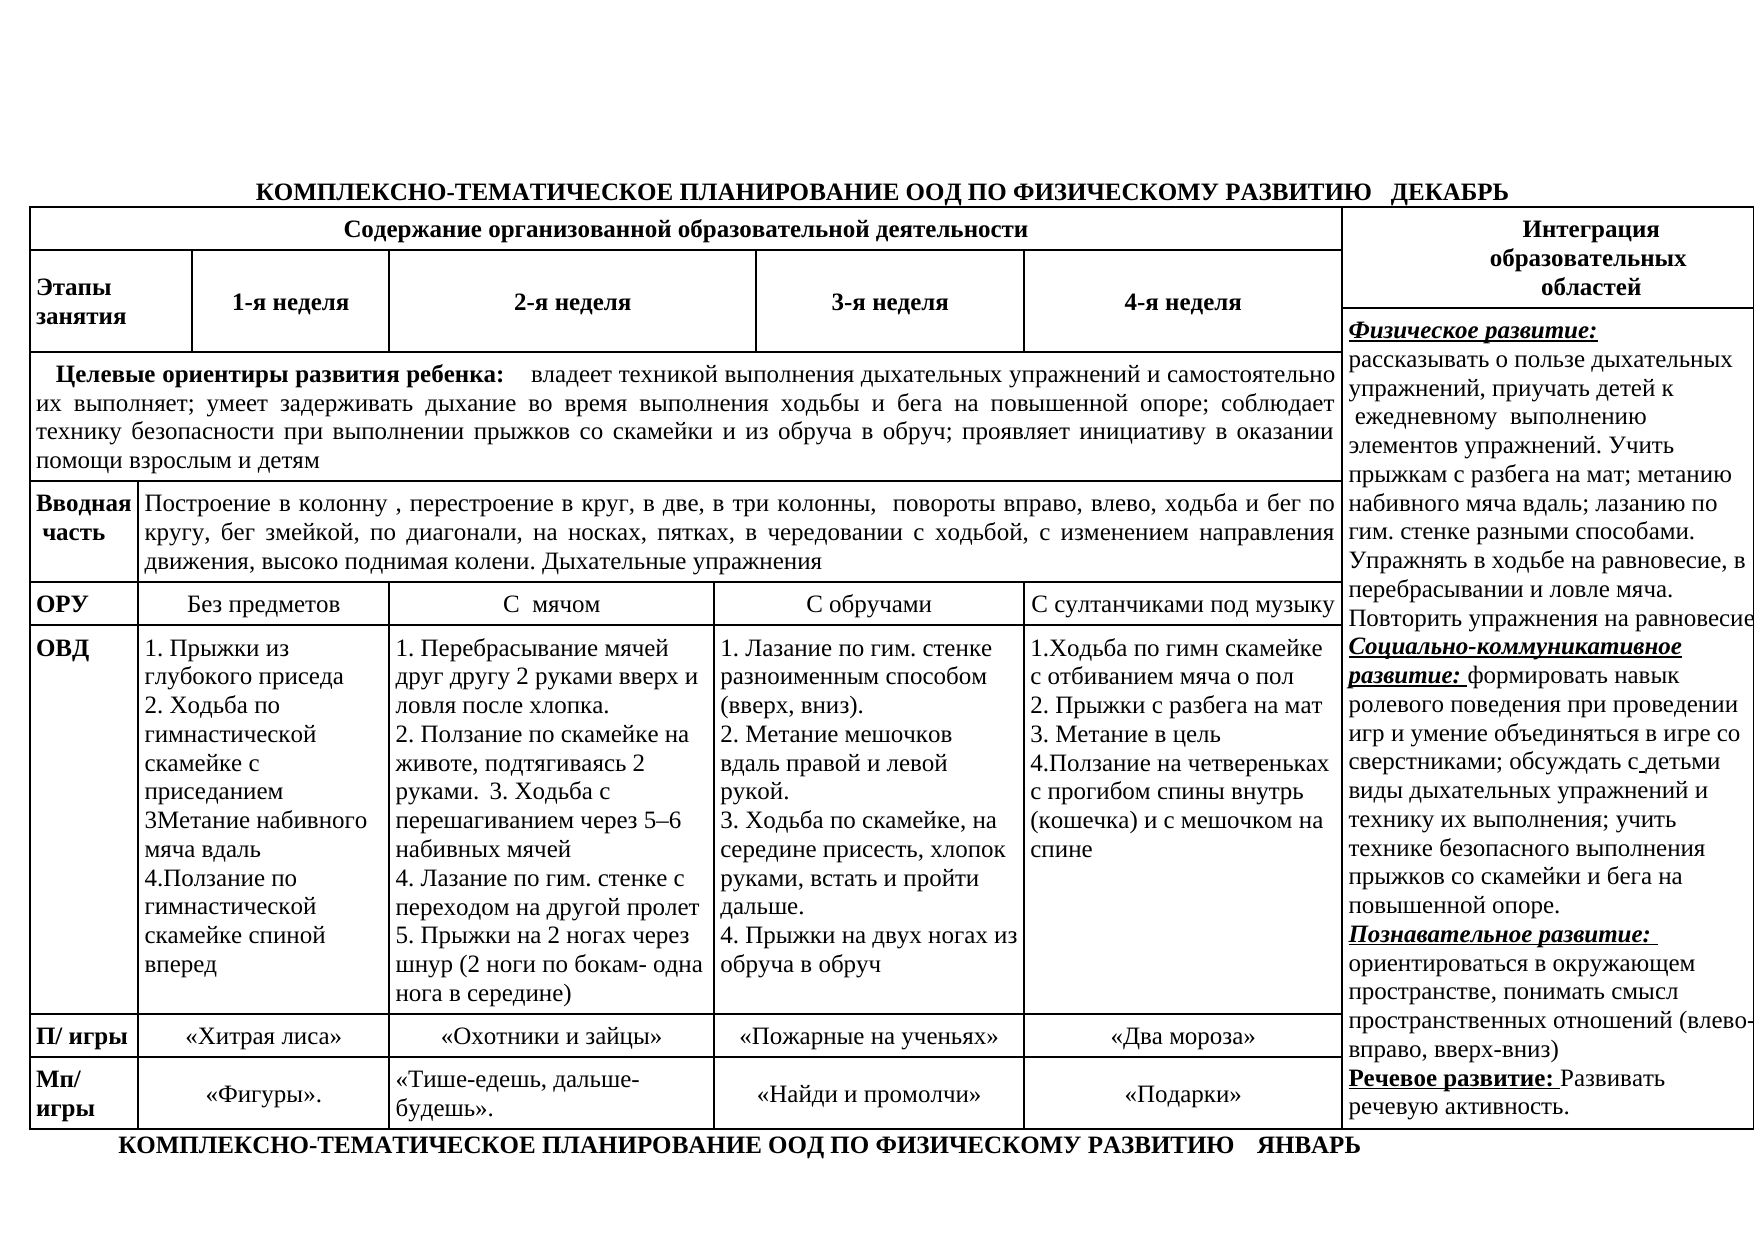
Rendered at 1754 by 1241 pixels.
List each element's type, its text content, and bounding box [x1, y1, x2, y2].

table_cell 1.Ходьба по гимн скамейке с отбиванием мяча о пол 2. Прыжки с разбега на мат 3. Метание в цель 4.Ползание на четвереньках с прогибом спины внутрь (кошечка) и с мешочком на спине [1025, 626, 1341, 1013]
table_cell 3-я неделя [757, 251, 1023, 351]
table_cell «Хитрая лиса» [139, 1015, 388, 1056]
table_header Содержание организованной образовательной деятельности [31, 208, 1341, 249]
table_cell «Пожарные на ученьях» [715, 1015, 1023, 1056]
table_cell «Охотники и зайцы» [390, 1015, 713, 1056]
table_cell С султанчиками под музыку [1025, 583, 1341, 624]
table_cell «Два мороза» [1025, 1015, 1341, 1056]
table_cell «Подарки» [1025, 1058, 1341, 1128]
table_cell 1. Перебрасывание мячей друг другу 2 руками вверх и ловля после хлопка. 2. Ползание по скамейке на животе, подтягиваясь 2 руками. 3. Ходьба с перешагиванием через 5–6 набивных мячей 4. Лазание по гим. стенке с переходом на другой пролет 5. Прыжки на 2 ногах через шнур (2 ноги по бокам- одна нога в середине) [390, 626, 713, 1013]
table_cell 1. Прыжки из глубокого приседа 2. Ходьба по гимнастической скамейке с приседанием 3Метание набивного мяча вдаль 4.Ползание по гимнастической скамейке спиной вперед [139, 626, 388, 1013]
table_cell «Найди и промолчи» [715, 1058, 1023, 1128]
text КОМПЛЕКСНО-ТЕМАТИЧЕСКОЕ ПЛАНИРОВАНИЕ ООД ПО ФИЗИЧЕСКОМУ РАЗВИТИЮ ДЕКАБРЬ [118, 177, 1636, 206]
table_cell «Тише-едешь, дальше-будешь». [390, 1058, 713, 1128]
table_cell «Фигуры». [139, 1058, 388, 1128]
table_cell П/ игры [31, 1015, 137, 1056]
table_cell Вводная часть [31, 482, 137, 581]
table_cell Без предметов [139, 583, 388, 624]
table_cell Физическое развитие: рассказывать о пользе дыхательных упражнений, приучать детей к ежедневному выполнению элементов упражнений. Учить прыжкам с разбега на мат; метанию набивного мяча вдаль; лазанию по гим. стенке разными способами. Упражнять в ходьбе на равновесие, в перебрасывании и ловле мяча. Повторить упражнения на равновесие. Социально-коммуникативное развитие: формировать навык ролевого поведения при проведении игр и умение объединяться в игре со сверстниками; обсуждать с детьми виды дыхательных упражнений и технику их выполнения; учить технике безопасного выполнения прыжков со скамейки и бега на повышенной опоре. Познавательное развитие: ориентироваться в окружающем пространстве, понимать смысл пространственных отношений (влево-вправо, вверх-вниз) Речевое развитие: Развивать речевую активность. [1343, 309, 1753, 1128]
table_header Интеграция образовательных областей [1343, 208, 1753, 307]
table_cell Этапы занятия [31, 251, 191, 351]
table_cell 1-я неделя [193, 251, 388, 351]
table_cell 2-я неделя [390, 251, 755, 351]
table_cell Целевые ориентиры развития ребенка: владеет техникой выполнения дыхательных упражнений и самостоятельно их выполняет; умеет задерживать дыхание во время выполнения ходьбы и бега на повышенной опоре; соблюдает технику безопасности при выполнении прыжков со скамейки и из обруча в обруч; проявляет инициативу в оказании помощи взрослым и детям [31, 353, 1341, 480]
table_cell Мп/игры [31, 1058, 137, 1128]
table_cell 1. Лазание по гим. стенке разноименным способом (вверх, вниз). 2. Метание мешочков вдаль правой и левой рукой. 3. Ходьба по скамейке, на середине присесть, хлопок руками, встать и пройти дальше. 4. Прыжки на двух ногах из обруча в обруч [715, 626, 1023, 1013]
table_cell 4-я неделя [1025, 251, 1341, 351]
text КОМПЛЕКСНО-ТЕМАТИЧЕСКОЕ ПЛАНИРОВАНИЕ ООД ПО ФИЗИЧЕСКОМУ РАЗВИТИЮ ЯНВАРЬ [118, 1130, 1636, 1159]
table_cell ОРУ [31, 583, 137, 624]
table_cell ОВД [31, 626, 137, 1013]
table_cell С обручами [715, 583, 1023, 624]
table_cell С мячом [390, 583, 713, 624]
table_cell Построение в колонну , перестроение в круг, в две, в три колонны, повороты вправо, влево, ходьба и бег по кругу, бег змейкой, по диагонали, на носках, пятках, в чередовании с ходьбой, с изменением направления движения, высоко поднимая колени. Дыхательные упражнения [139, 482, 1341, 581]
